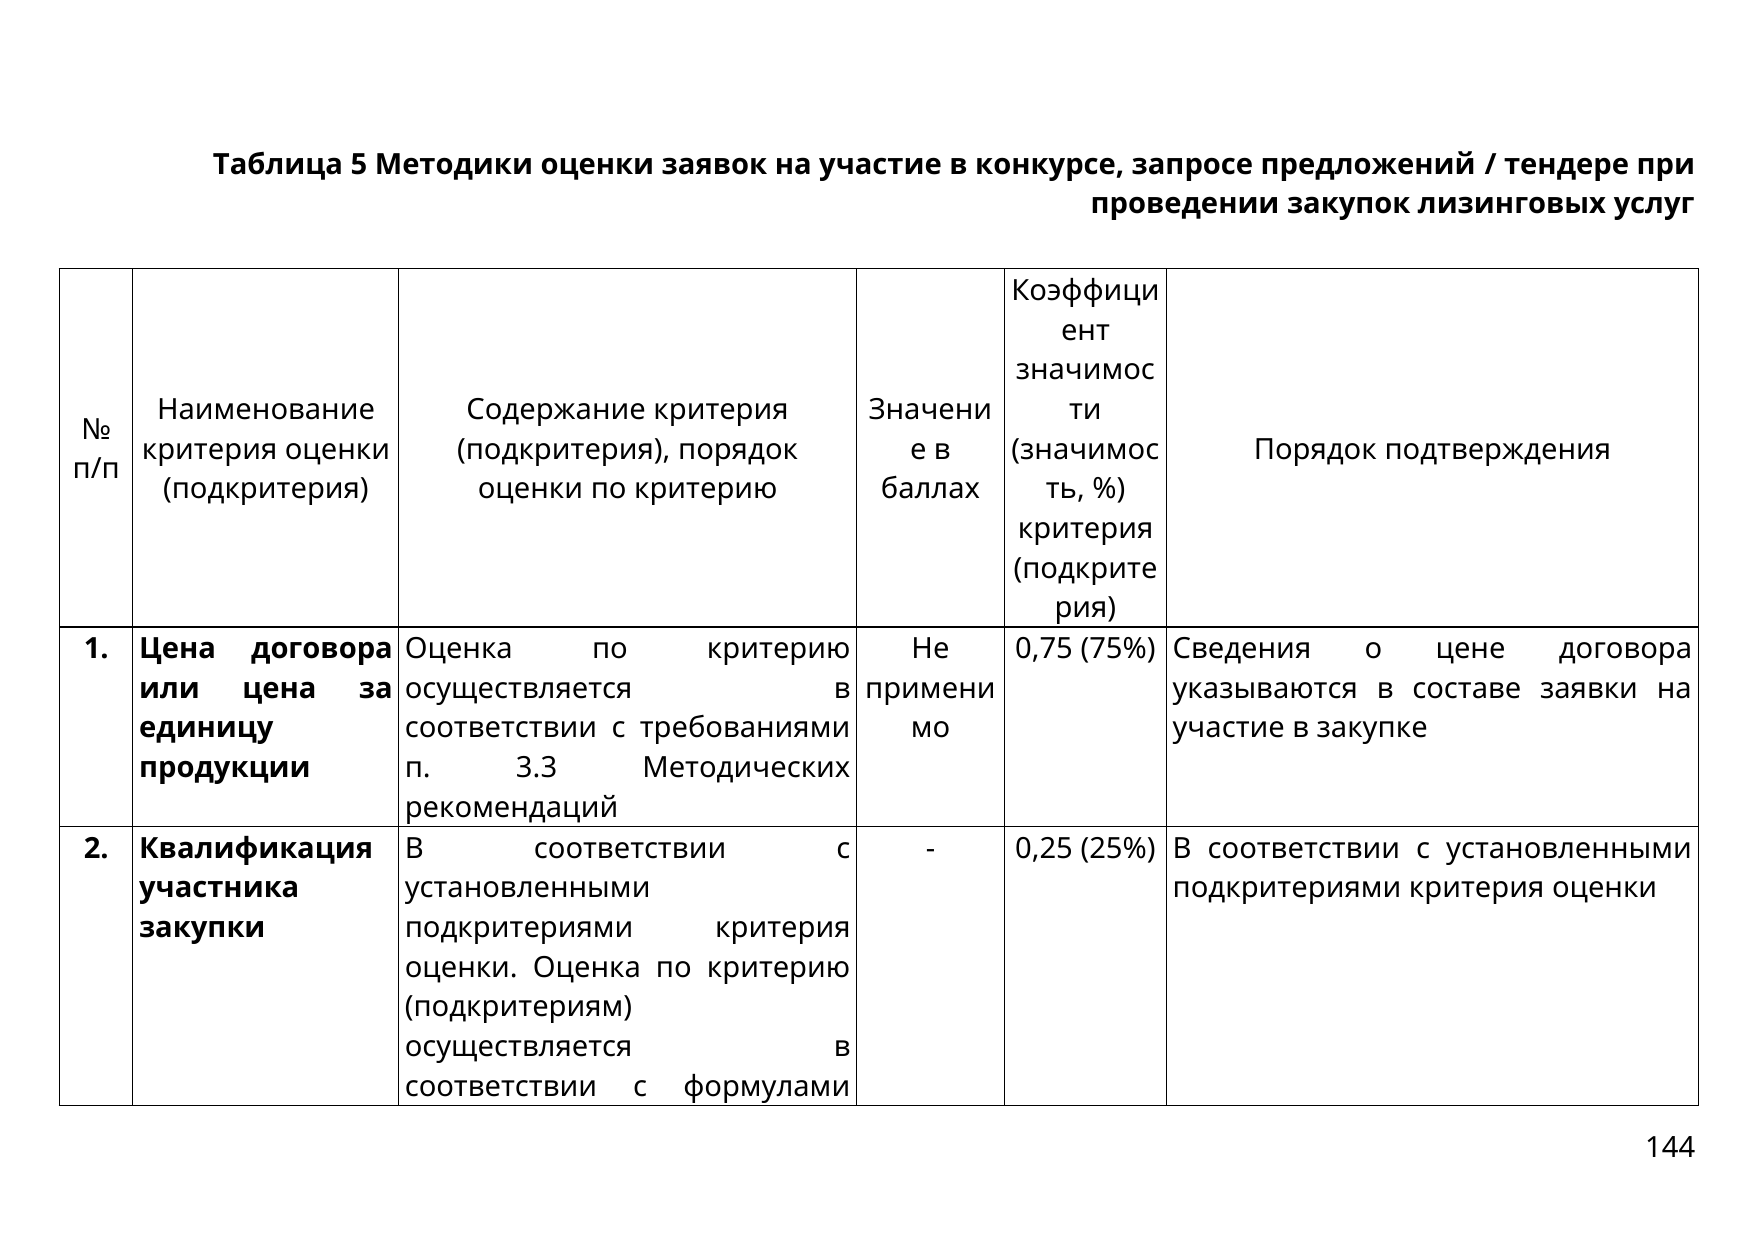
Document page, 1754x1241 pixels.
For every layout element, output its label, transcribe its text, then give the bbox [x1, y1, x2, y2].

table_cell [1167, 827, 1698, 1105]
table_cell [133, 827, 398, 1105]
table_cell Сведения о цене договора указываются в составе заявки на участие в закупке [1167, 628, 1698, 826]
table_cell - [857, 827, 1004, 1105]
table_header Наименование критерия оценки (подкритерия) [133, 269, 398, 626]
table_cell Цена договора или цена за единицу продукции [133, 628, 398, 826]
table_cell 0,75 (75%) [1005, 628, 1166, 826]
table_cell 2. [60, 827, 132, 1105]
table_header Значение в баллах [857, 269, 1004, 626]
table_cell 0,25 (25%) [1005, 827, 1166, 1105]
table_cell 1. [60, 628, 132, 826]
table_header № п/п [60, 269, 132, 626]
table_cell Оценка по критерию осуществляется в соответствии с требованиями п. 3.3 Методических рекомендаций [399, 628, 856, 826]
table_header Содержание критерия (подкритерия), порядок оценки по критерию [399, 269, 856, 626]
table_header Коэффициент значимости (значимость, %) критерия (подкритерия) [1005, 269, 1166, 626]
text Таблица 5 Методики оценки заявок на участие в конкурсе, запросе предложений / тендере при проведении закупок лизинговых услуг [148, 143, 1695, 222]
table_cell Не применимо [857, 628, 1004, 826]
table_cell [399, 827, 856, 1105]
table_header Порядок подтверждения [1167, 269, 1698, 626]
